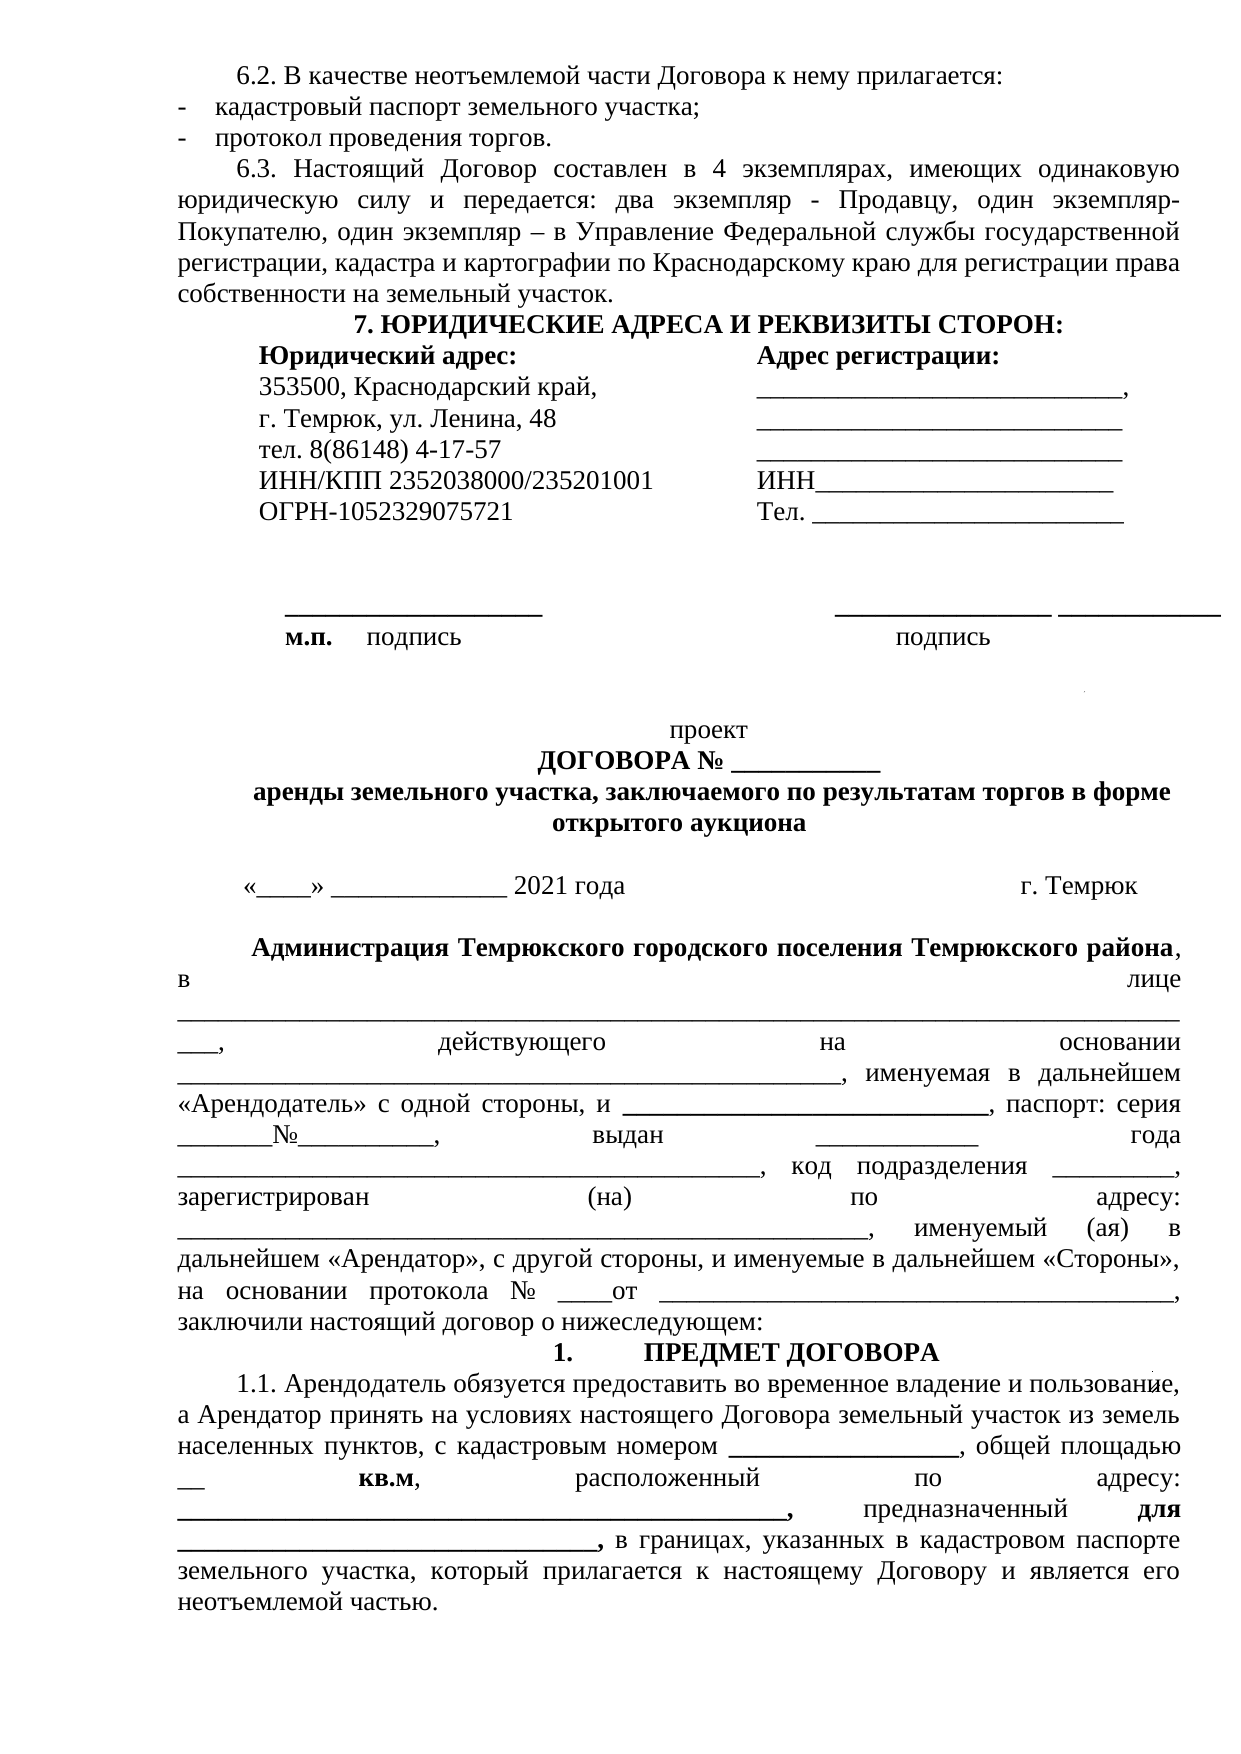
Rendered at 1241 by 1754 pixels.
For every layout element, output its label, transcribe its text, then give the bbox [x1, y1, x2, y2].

text 6.2. В качестве неотъемлемой части Договора к нему прилагается: [177, 59, 1181, 90]
text Администрация Темрюкского городского поселения Темрюкского района, в лице _____________________________________________________________________________, действующего на основании _________________________________________________, именуемая в дальнейшем «Арендодатель» с одной стороны, и ___________________________, паспорт: серия _______№__________, выдан ____________ года ___________________________________________, код подразделения _________, зарегистрирован (на) по адресу: ___________________________________________________, именуемый (ая) в дальнейшем «Арендатор», с другой стороны, и именуемые в дальнейшем «Стороны», на основании протокола № ____от ______________________________________, заключили настоящий договор о нижеследующем: [177, 931, 1181, 1336]
table_header Адрес регистрации: ___________________________, ___________________________ ___________________________ ИНН______________________ Тел. _______________________ [686, 339, 1181, 557]
table_cell м.п. подпись [215, 620, 764, 651]
text аренды земельного участка, заключаемого по результатам торгов в форме открытого аукциона [177, 775, 1181, 838]
table_header ___________________ [215, 589, 764, 620]
text 7. ЮРИДИЧЕСКИЕ АДРЕСА И РЕКВИЗИТЫ СТОРОН: [177, 308, 1181, 339]
table_cell подпись [764, 620, 1240, 651]
text 6.3. Настоящий Договор составлен в 4 экземплярах, имеющих одинаковую юридическую силу и передается: два экземпляр - Продавцу, один экземпляр- Покупателю, один экземпляр – в Управление Федеральной службы государственной регистрации, кадастра и картографии по Краснодарскому краю для регистрации права собственности на земельный участок. [177, 152, 1181, 308]
table_header Юридический адрес: 353500, Краснодарский край, г. Темрюк, ул. Ленина, 48 тел. 8(86148) 4-17-57 ИНН/КПП 2352038000/235201001 ОГРН-1052329075721 [189, 339, 686, 557]
text ДОГОВОРА № ___________ [177, 744, 1181, 775]
list ПРЕДМЕТ ДОГОВОРА [252, 1336, 1181, 1367]
text проект [177, 713, 1181, 744]
text «____» _____________ 2021 года г. Темрюк [177, 869, 1181, 900]
text 1.1. Арендодатель обязуется предоставить во временное владение и пользование, а Арендатор принять на условиях настоящего Договора земельный участок из земель населенных пунктов, с кадастровым номером _________________, общей площадью __ кв.м, расположенный по адресу: _____________________________________________, предназначенный для _______________________________, в границах, указанных в кадастровом паспорте земельного участка, который прилагается к настоящему Договору и является его неотъемлемой частью. [177, 1367, 1181, 1616]
list кадастровый паспорт земельного участка; [177, 90, 1181, 121]
table_header ________________ ____________ [764, 589, 1240, 620]
list протокол проведения торгов. [177, 121, 1181, 152]
